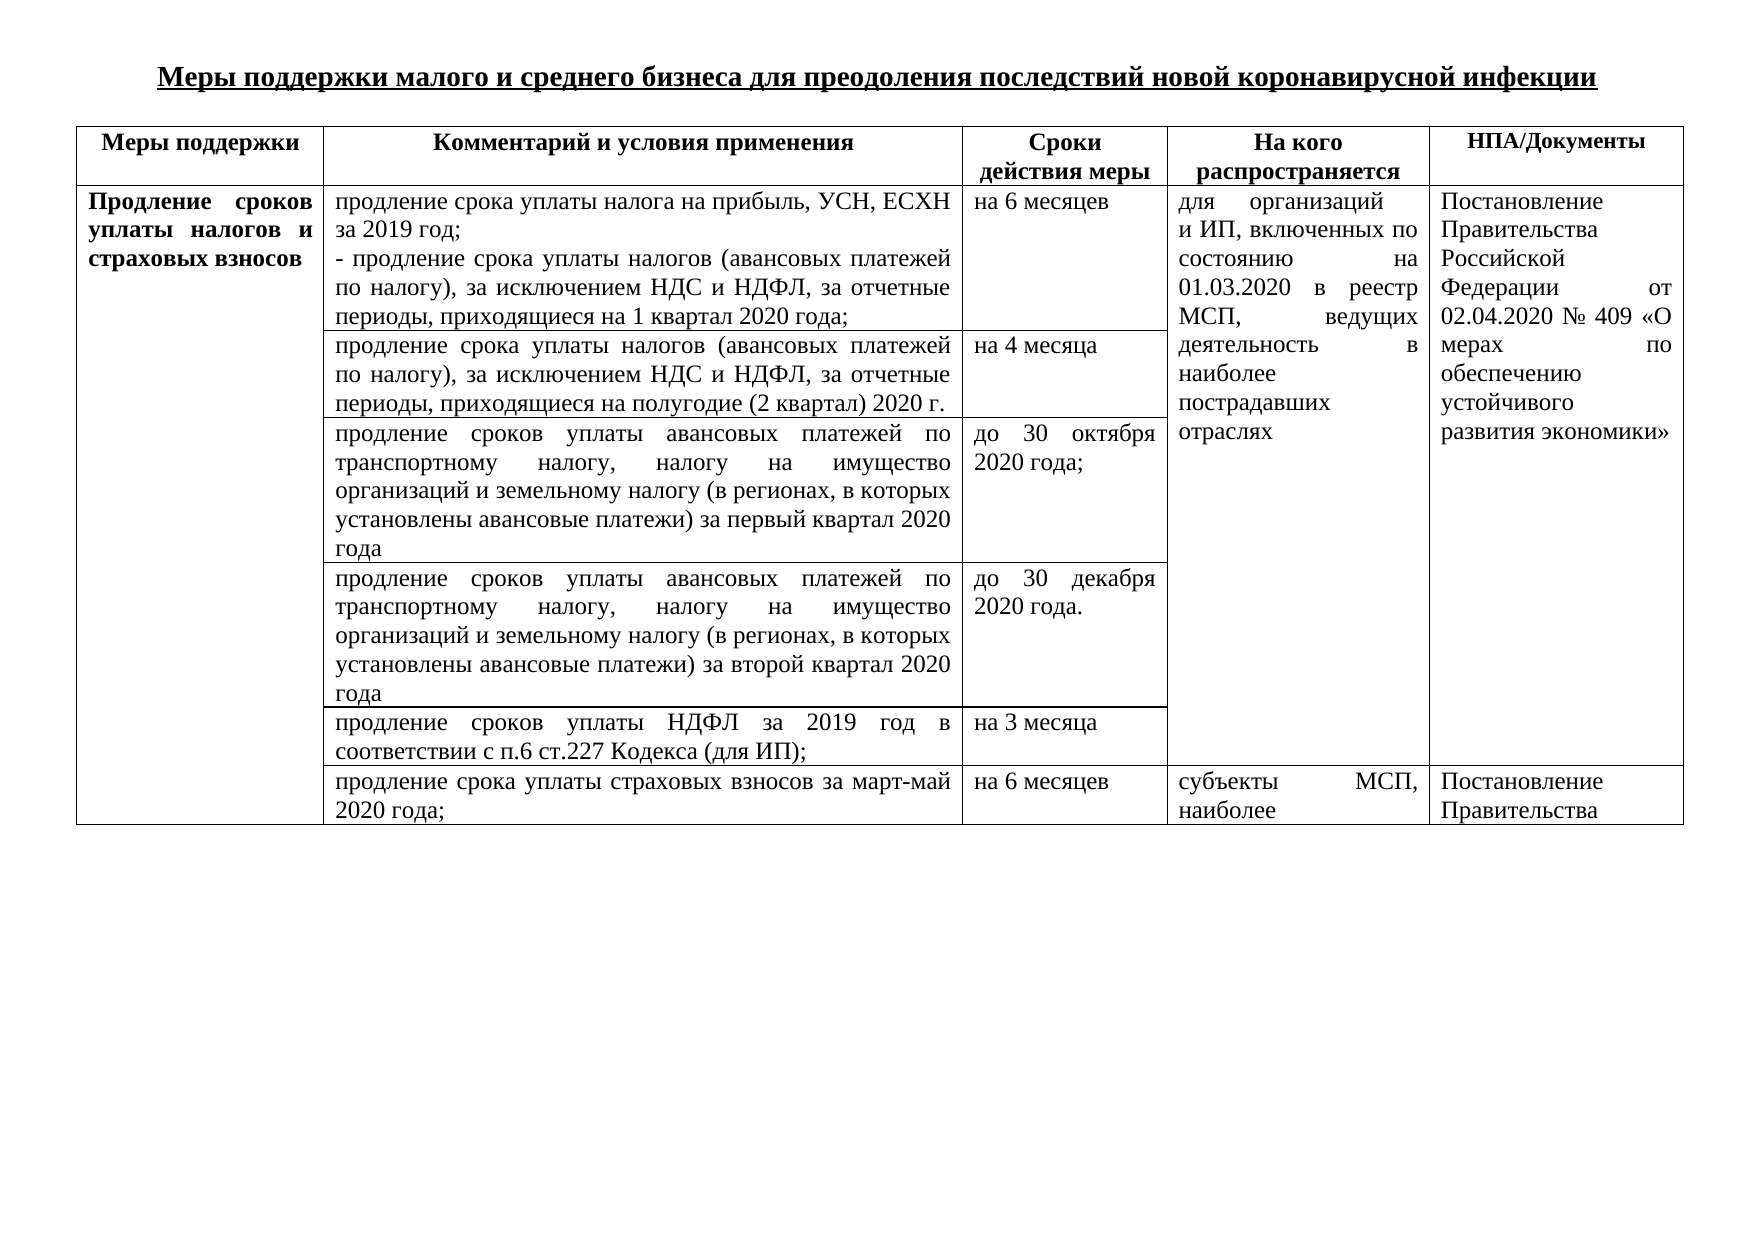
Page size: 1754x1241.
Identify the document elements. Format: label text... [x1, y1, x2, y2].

table_cell Постановление Правительства Российской Федерации от 02.04.2020 № 409 «О мерах по обеспечению устойчивого развития экономики» [1430, 186, 1683, 765]
table_cell на 3 месяца [963, 708, 1167, 765]
table_cell на 4 месяца [963, 331, 1167, 417]
table_header На кого распространяется [1168, 127, 1429, 185]
text Меры поддержки малого и среднего бизнеса для преодоления последствий новой коронавирусной инфекции [118, 59, 1636, 93]
table_cell продление срока уплаты налогов (авансовых платежей по налогу), за исключением НДС и НДФЛ, за отчетные периоды, приходящиеся на полугодие (2 квартал) 2020 г. [324, 331, 962, 417]
table_header Меры поддержки [77, 127, 323, 185]
table_cell до 30 декабря 2020 года. [963, 563, 1167, 706]
table_cell для организаций и ИП, включенных по состоянию на 01.03.2020 в реестр МСП, ведущих деятельность в наиболее пострадавших отраслях [1168, 186, 1429, 765]
table_cell продление сроков уплаты авансовых платежей по транспортному налогу, налогу на имущество организаций и земельному налогу (в регионах, в которых установлены авансовые платежи) за первый квартал 2020 года [324, 418, 962, 562]
table_cell до 30 октября 2020 года; [963, 418, 1167, 562]
table_cell продление срока уплаты налога на прибыль, УСН, ЕСХН за 2019 год; - продление срока уплаты налогов (авансовых платежей по налогу), за исключением НДС и НДФЛ, за отчетные периоды, приходящиеся на 1 квартал 2020 года; [324, 186, 962, 329]
table_header Комментарий и условия применения [324, 127, 962, 185]
table_cell Постановление Правительства Российской Федерации от 02.04.2020 № 409 «О мерах по обеспечению устойчивого развития экономики» (ред. Постановление Правительства Российской Федерации от 24.04.2020 № 570) [1430, 766, 1683, 823]
table_cell на 6 месяцев [963, 766, 1167, 823]
table_cell на 6 месяцев [963, 186, 1167, 329]
table_cell субъекты МСП, наиболее пострадавших отраслей российской экономики [1168, 766, 1429, 823]
table_cell продление сроков уплаты авансовых платежей по транспортному налогу, налогу на имущество организаций и земельному налогу (в регионах, в которых установлены авансовые платежи) за второй квартал 2020 года [324, 563, 962, 706]
table_cell Продление сроков уплаты налогов и страховых взносов [77, 186, 323, 823]
table_header НПА/Документы [1430, 127, 1683, 185]
table_header Сроки действия меры [963, 127, 1167, 185]
table_cell продление срока уплаты страховых взносов за март-май 2020 года; [324, 766, 962, 823]
table_cell продление сроков уплаты НДФЛ за 2019 год в соответствии с п.6 ст.227 Кодекса (для ИП); [324, 708, 962, 765]
